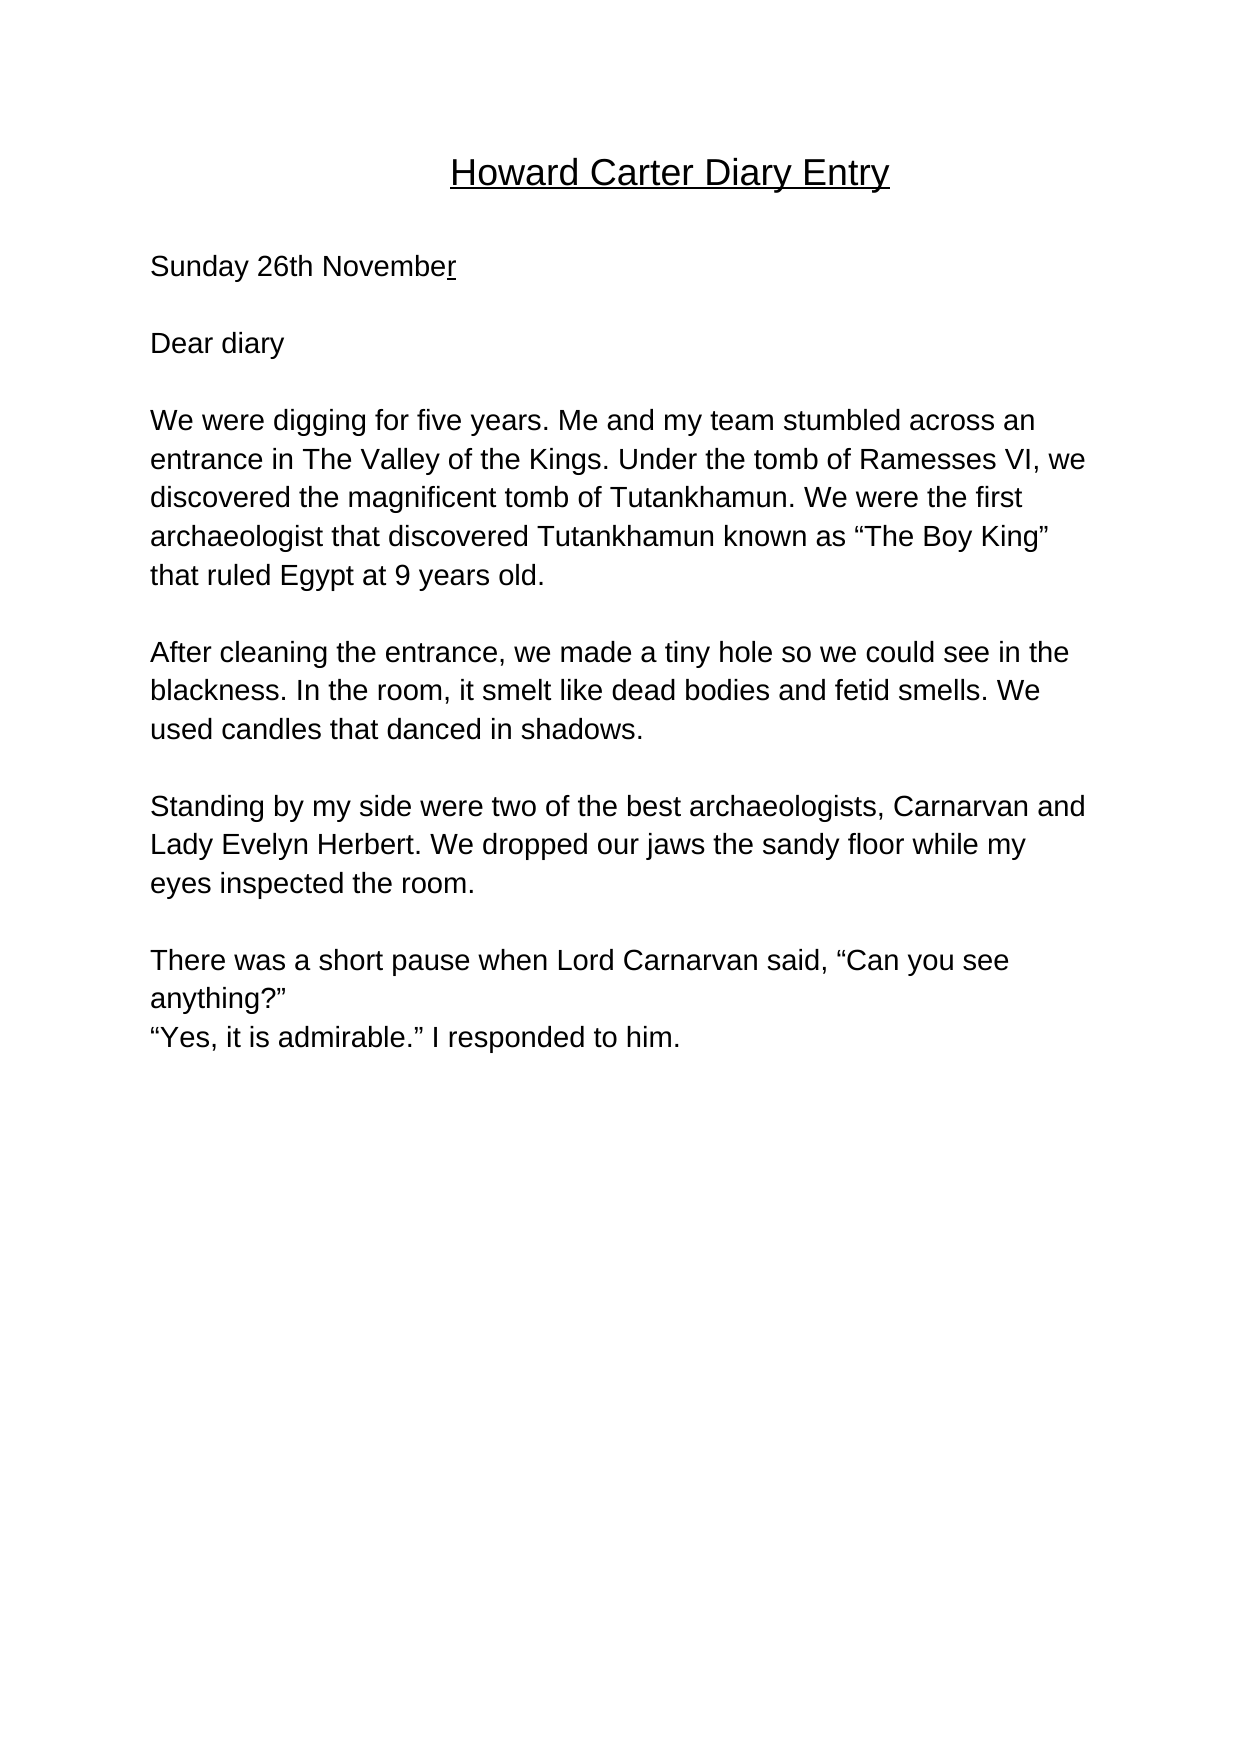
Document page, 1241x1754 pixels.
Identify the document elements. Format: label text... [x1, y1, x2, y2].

text Sunday 26th November [150, 249, 1090, 283]
text Dear diary [150, 326, 1090, 360]
text Standing by my side were two of the best archaeologists, Carnarvan and Lady Evelyn Herbert. We dropped our jaws the sandy floor while my eyes inspected the room. [150, 789, 1090, 899]
text “Yes, it is admirable.” I responded to him. [150, 1020, 1090, 1053]
text Howard Carter Diary Entry [150, 150, 1090, 193]
text We were digging for five years. Me and my team stumbled across an entrance in The Valley of the Kings. Under the tomb of Ramesses VI, we discovered the magnificent tomb of Tutankhamun. We were the first archaeologist that discovered Tutankhamun known as “The Boy King” that ruled Egypt at 9 years old. [150, 403, 1090, 591]
text After cleaning the entrance, we made a tiny hole so we could see in the blackness. In the room, it smelt like dead bodies and fetid smells. We used candles that danced in shadows. [150, 634, 1090, 745]
text There was a short pause when Lord Carnarvan said, “Can you see anything?” [150, 943, 1090, 1015]
